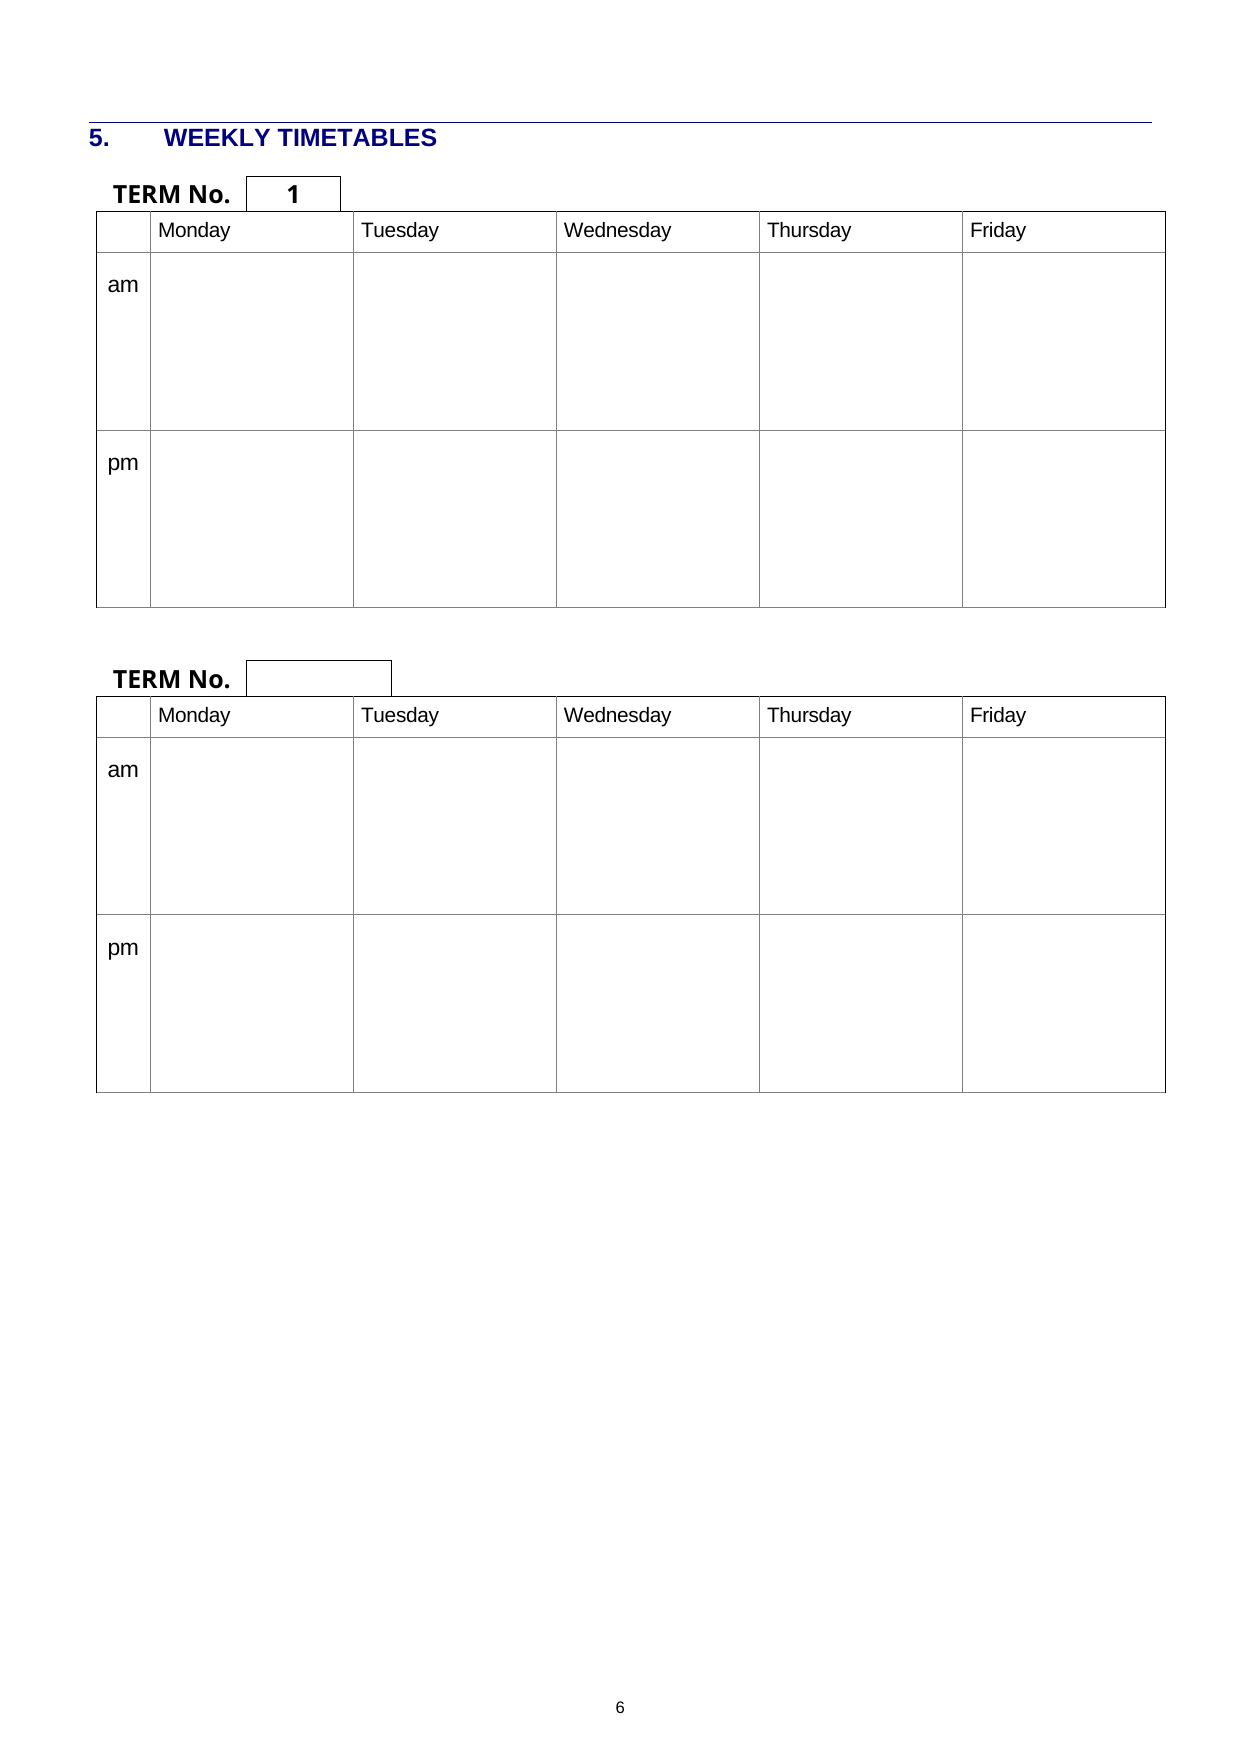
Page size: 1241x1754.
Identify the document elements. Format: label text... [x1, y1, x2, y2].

table_cell am [97, 738, 150, 914]
table_cell [557, 915, 759, 1092]
table_header [247, 661, 391, 696]
table_cell Wednesday [557, 212, 759, 252]
table_cell [760, 915, 962, 1092]
table_cell Tuesday [354, 697, 556, 737]
table_cell [963, 738, 1165, 914]
table_cell Tuesday [354, 212, 556, 252]
table_cell am [97, 253, 150, 429]
table_cell [151, 253, 353, 429]
table_cell [760, 738, 962, 914]
table_header TERM No. [96, 660, 246, 696]
table_cell [963, 915, 1165, 1092]
table_cell Friday [963, 212, 1165, 252]
table_cell [354, 253, 556, 429]
table_cell [760, 431, 962, 607]
table_cell [557, 738, 759, 914]
table_cell [97, 212, 150, 252]
table_cell [354, 915, 556, 1092]
table_cell pm [97, 431, 150, 607]
table_cell [151, 738, 353, 914]
table_cell [557, 431, 759, 607]
table_cell Friday [963, 697, 1165, 737]
text 5. WEEKLY TIMETABLES [89, 123, 1152, 152]
table_cell [354, 738, 556, 914]
table_cell [963, 431, 1165, 607]
table_cell Wednesday [557, 697, 759, 737]
table_cell [151, 915, 353, 1092]
table_cell [354, 431, 556, 607]
table_cell [963, 253, 1165, 429]
table_cell Monday [151, 697, 353, 737]
table_cell pm [97, 915, 150, 1092]
table_header 1 [247, 177, 340, 211]
table_cell [760, 253, 962, 429]
table_cell [97, 697, 150, 737]
table_cell [151, 431, 353, 607]
table_cell Monday [151, 212, 353, 252]
table_header TERM No. [96, 176, 246, 211]
table_cell Thursday [760, 212, 962, 252]
table_cell [557, 253, 759, 429]
table_cell Thursday [760, 697, 962, 737]
